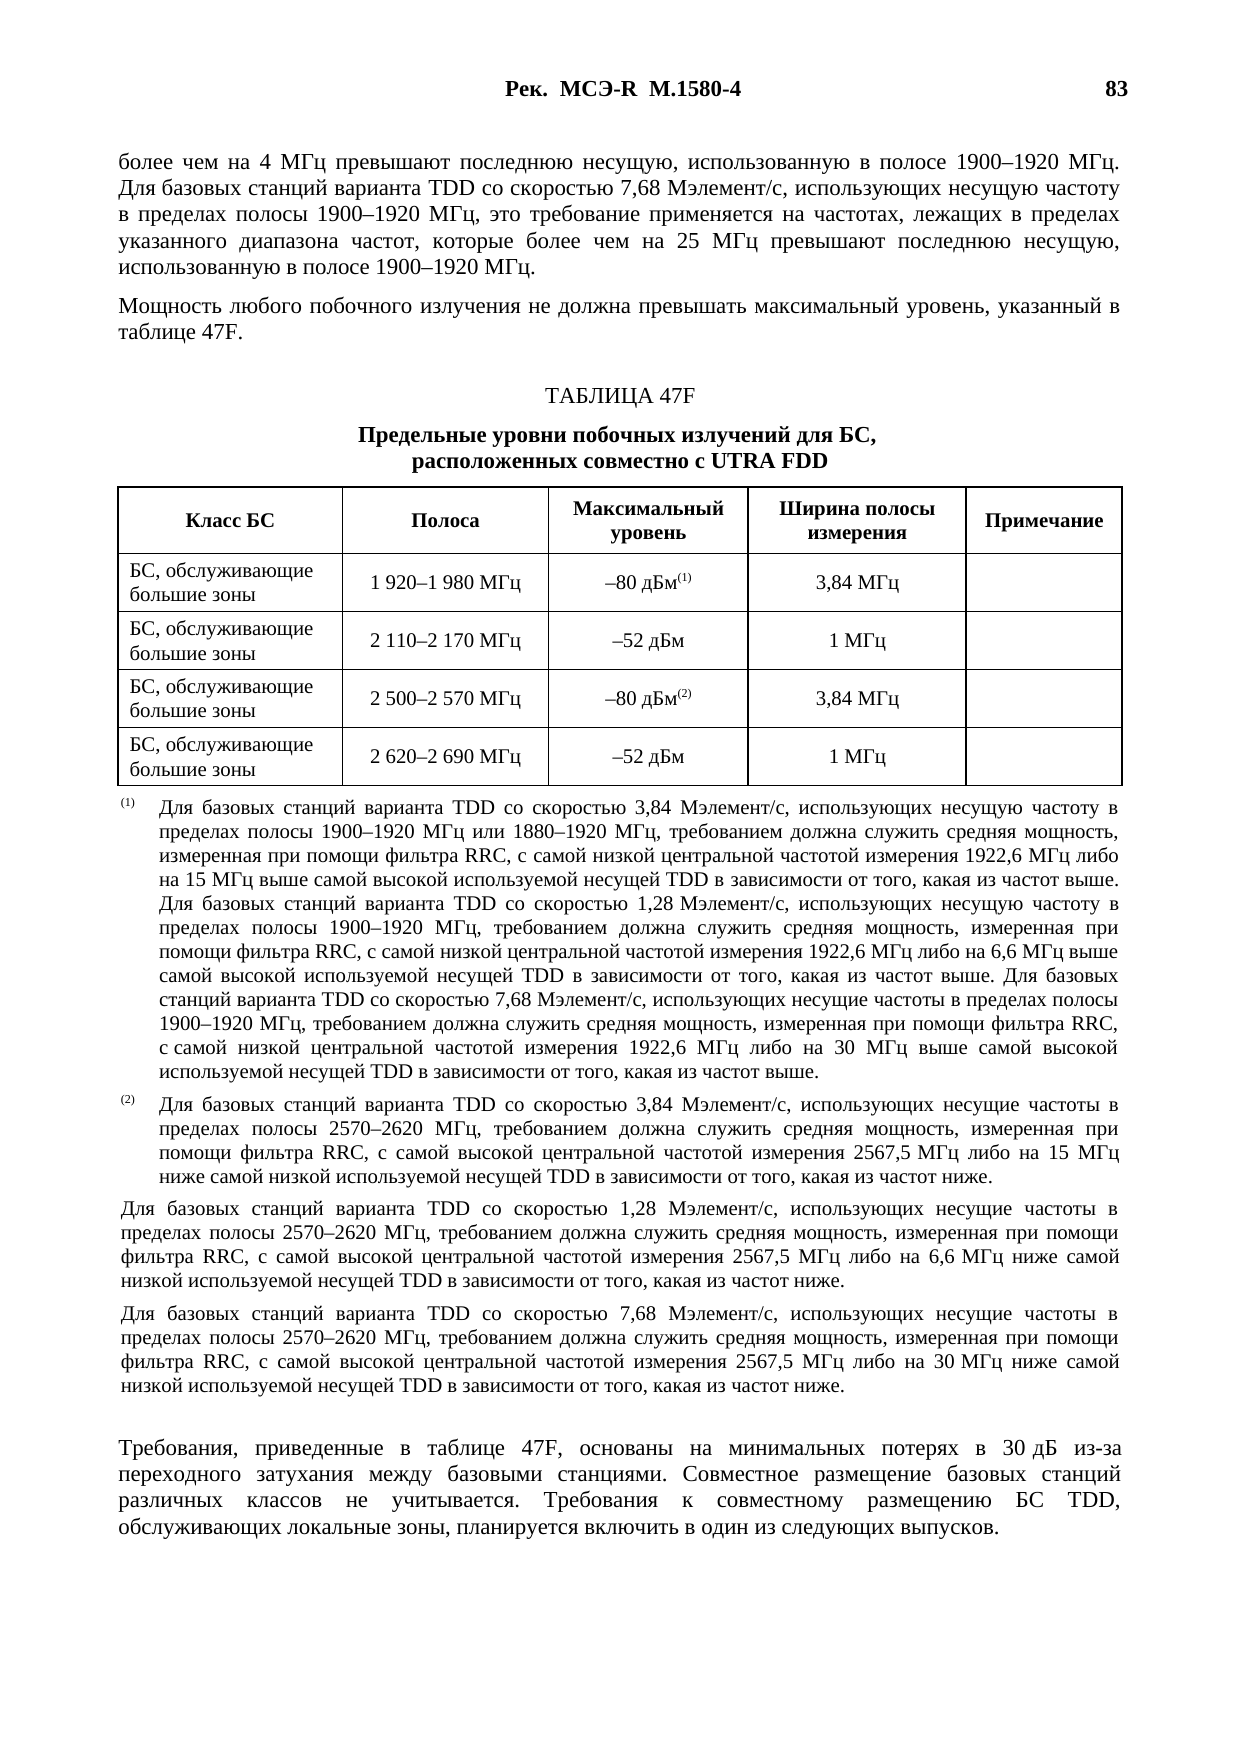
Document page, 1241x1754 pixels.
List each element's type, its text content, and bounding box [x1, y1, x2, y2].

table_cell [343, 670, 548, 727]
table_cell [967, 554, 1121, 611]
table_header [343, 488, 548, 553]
text ТАБЛИЦА 47F [118, 382, 1122, 408]
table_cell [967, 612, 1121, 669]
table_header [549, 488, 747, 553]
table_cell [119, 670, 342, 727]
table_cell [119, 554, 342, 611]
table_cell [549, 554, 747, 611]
title Предельные уровни побочных излучений для БС, расположенных совместно с UTRA FDD [118, 421, 1122, 474]
text Требования, приведенные в таблице 47F, основаны на минимальных потерях в 30 дБ из-за переходного затухания между базовыми станциями. Совместное размещение базовых станций различных классов не учитывается. Требования к совместному размещению БС TDD, обслуживающих локальные зоны, планируется включить в один из следующих выпусков. [118, 1434, 1122, 1539]
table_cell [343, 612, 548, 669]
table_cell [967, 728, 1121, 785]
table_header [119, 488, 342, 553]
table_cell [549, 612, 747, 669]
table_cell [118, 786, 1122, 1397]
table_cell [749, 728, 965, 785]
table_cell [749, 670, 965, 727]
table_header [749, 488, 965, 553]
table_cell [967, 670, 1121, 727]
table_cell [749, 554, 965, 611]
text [118, 148, 1122, 279]
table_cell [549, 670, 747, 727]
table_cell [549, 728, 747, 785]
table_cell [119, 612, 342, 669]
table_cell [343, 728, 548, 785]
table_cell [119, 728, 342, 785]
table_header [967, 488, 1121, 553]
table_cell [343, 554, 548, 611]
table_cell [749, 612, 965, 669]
text Мощность любого побочного излучения не должна превышать максимальный уровень, указанный в таблице 47F. [118, 292, 1122, 345]
